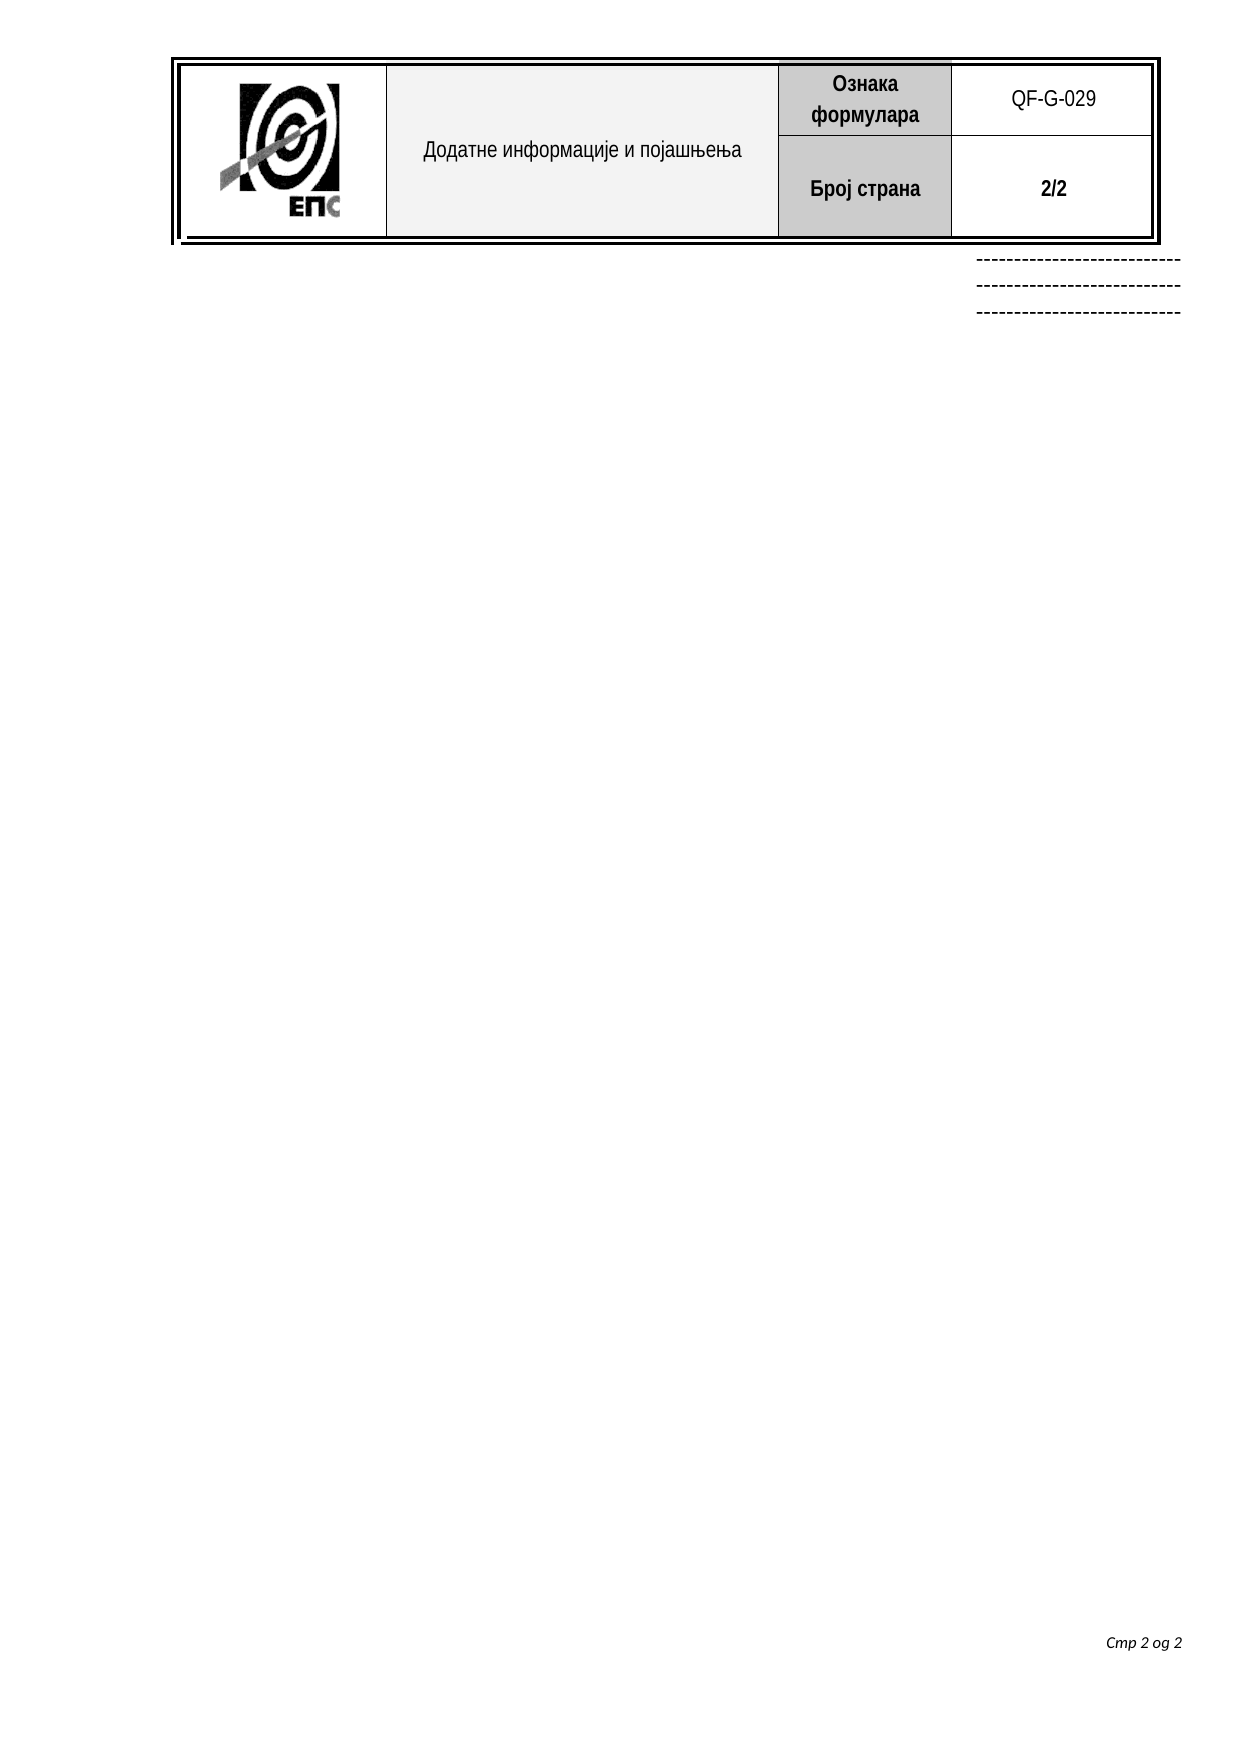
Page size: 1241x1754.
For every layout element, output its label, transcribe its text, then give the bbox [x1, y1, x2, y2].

text --------------------------- [150, 271, 1182, 298]
text --------------------------- [150, 154, 1182, 271]
text --------------------------- [150, 298, 1182, 324]
